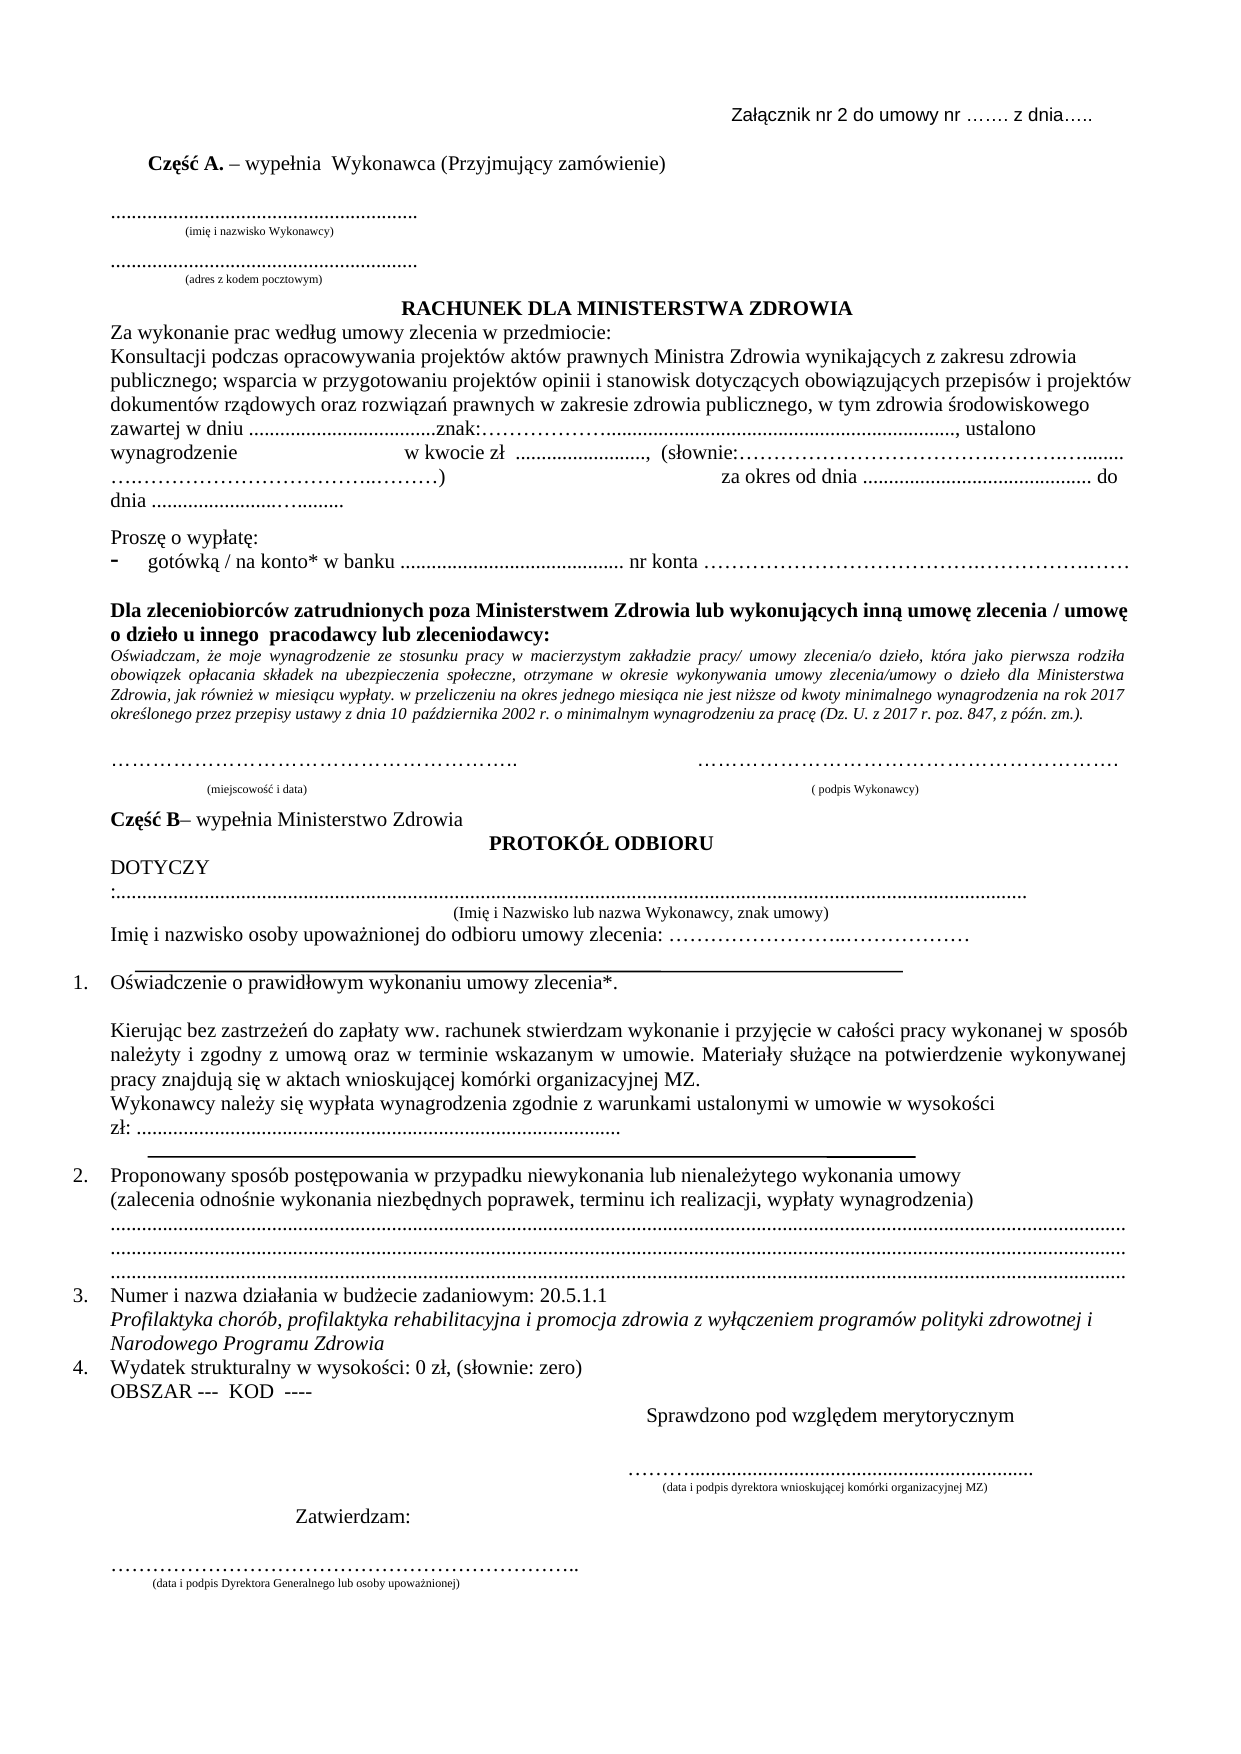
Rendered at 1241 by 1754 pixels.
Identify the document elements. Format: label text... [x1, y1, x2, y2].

text Za wykonanie prac według umowy zlecenia w przedmiocie: [110, 320, 1144, 344]
subtitle DOTYCZY:............................................................................................................................................................................... [110, 855, 1128, 903]
text Konsultacji podczas opracowywania projektów aktów prawnych Ministra Zdrowia wynikających z zakresu zdrowia publicznego; wsparcia w przygotowaniu projektów opinii i stanowisk dotyczących obowiązujących przepisów i projektów dokumentów rządowych oraz rozwiązań prawnych w zakresie zdrowia publicznego, w tym zdrowia środowiskowego zawartej w dniu ....................................znak:………………..................................................................., ustalono wynagrodzenie w kwocie zł ........................., (słownie:……………………………….……….…........….……………………………..………) za okres od dnia ............................................ do dnia ........................…......... [110, 344, 1144, 512]
text (data i podpis dyrektora wnioskującej komórki organizacyjnej MZ) [368, 1480, 1144, 1504]
text (adres z kodem pocztowym) [185, 272, 1093, 296]
text (data i podpis Dyrektora Generalnego lub osoby upoważnionej) [110, 1576, 1144, 1601]
text ………………………………………………….. ……………………………………………………. [110, 747, 1144, 771]
list Wydatek strukturalny w wysokości: 0 zł, (słownie: zero) [73, 1355, 1128, 1379]
text Proszę o wypłatę: [110, 525, 1144, 549]
list Oświadczenie o prawidłowym wykonaniu umowy zlecenia*. [73, 970, 1144, 994]
text Sprawdzono pod względem merytorycznym [110, 1403, 1144, 1427]
list Numer i nazwa działania w budżecie zadaniowym: 20.5.1.1 [73, 1283, 1128, 1307]
text Profilaktyka chorób, profilaktyka rehabilitacyjna i promocja zdrowia z wyłączeniem programów polityki zdrowotnej i Narodowego Programu Zdrowia [110, 1307, 1128, 1355]
text Zatwierdzam: [184, 1504, 1144, 1528]
subtitle (imię i nazwisko Wykonawcy) [185, 223, 1144, 248]
text Imię i nazwisko osoby upoważnionej do odbioru umowy zlecenia: ……………………..……………… [110, 922, 1146, 946]
text (Imię i Nazwisko lub nazwa Wykonawcy, znak umowy) [148, 903, 1093, 922]
text Kierując bez zastrzeżeń do zapłaty ww. rachunek stwierdzam wykonanie i przyjęcie w całości pracy wykonanej w sposób należyty i zgodny z umową oraz w terminie wskazanym w umowie. Materiały służące na potwierdzenie wykonywanej pracy znajdują się w aktach wnioskującej komórki organizacyjnej MZ. [110, 1018, 1128, 1091]
text ................................................................................................................................................................................................... [110, 1259, 1128, 1283]
text (miejscowość i data) ( podpis Wykonawcy) [204, 783, 1144, 807]
text (zalecenia odnośnie wykonania niezbędnych poprawek, terminu ich realizacji, wypłaty wynagrodzenia) [110, 1187, 1144, 1211]
text Dla zleceniobiorców zatrudnionych poza Ministerstwem Zdrowia lub wykonujących inną umowę zlecenia / umowę o dzieło u innego pracodawcy lub zleceniodawcy: [110, 598, 1128, 646]
text ………………………………………………………….. [110, 1552, 1093, 1576]
list gotówką / na konto* w banku ........................................... nr konta ………………………………….…………….…… [110, 549, 1144, 574]
subtitle PROTOKÓŁ ODBIORU [110, 831, 1093, 855]
text Załącznik nr 2 do umowy nr ……. z dnia….. [148, 103, 1093, 125]
text ........................................................... [110, 248, 1093, 272]
text OBSZAR --- KOD ---- [110, 1379, 1128, 1403]
text ……….................................................................. [479, 1456, 1144, 1480]
subtitle ........................................................... [110, 199, 1144, 223]
text Oświadczam, że moje wynagrodzenie ze stosunku pracy w macierzystym zakładzie pracy/ umowy zlecenia/o dzieło, która jako pierwsza rodziła obowiązek opłacania składek na ubezpieczenia społeczne, otrzymane w okresie wykonywania umowy zlecenia/umowy o dzieło dla Ministerstwa Zdrowia, jak również w miesiącu wypłaty. w przeliczeniu na okres jednego miesiąca nie jest niższe od kwoty minimalnego wynagrodzenia na rok 2017 określonego przez przepisy ustawy z dnia 10 października 2002 r. o minimalnym wynagrodzeniu za pracę (Dz. U. z 2017 r. poz. 847, z późn. zm.). [110, 646, 1128, 723]
text ................................................................................................................................................................................................... [110, 1211, 1128, 1235]
subtitle RACHUNEK DLA MINISTERSTWA ZDROWIA [110, 296, 1144, 320]
subtitle Część B– wypełnia Ministerstwo Zdrowia [110, 807, 1093, 831]
list Proponowany sposób postępowania w przypadku niewykonania lub nienależytego wykonania umowy [73, 1163, 1144, 1187]
text Wykonawcy należy się wypłata wynagrodzenia zgodnie z warunkami ustalonymi w umowie w wysokości zł: ............................................................................................. [110, 1091, 1128, 1139]
subtitle Część A. – wypełnia Wykonawca (Przyjmujący zamówienie) [148, 151, 1093, 175]
text ................................................................................................................................................................................................... [110, 1235, 1128, 1259]
